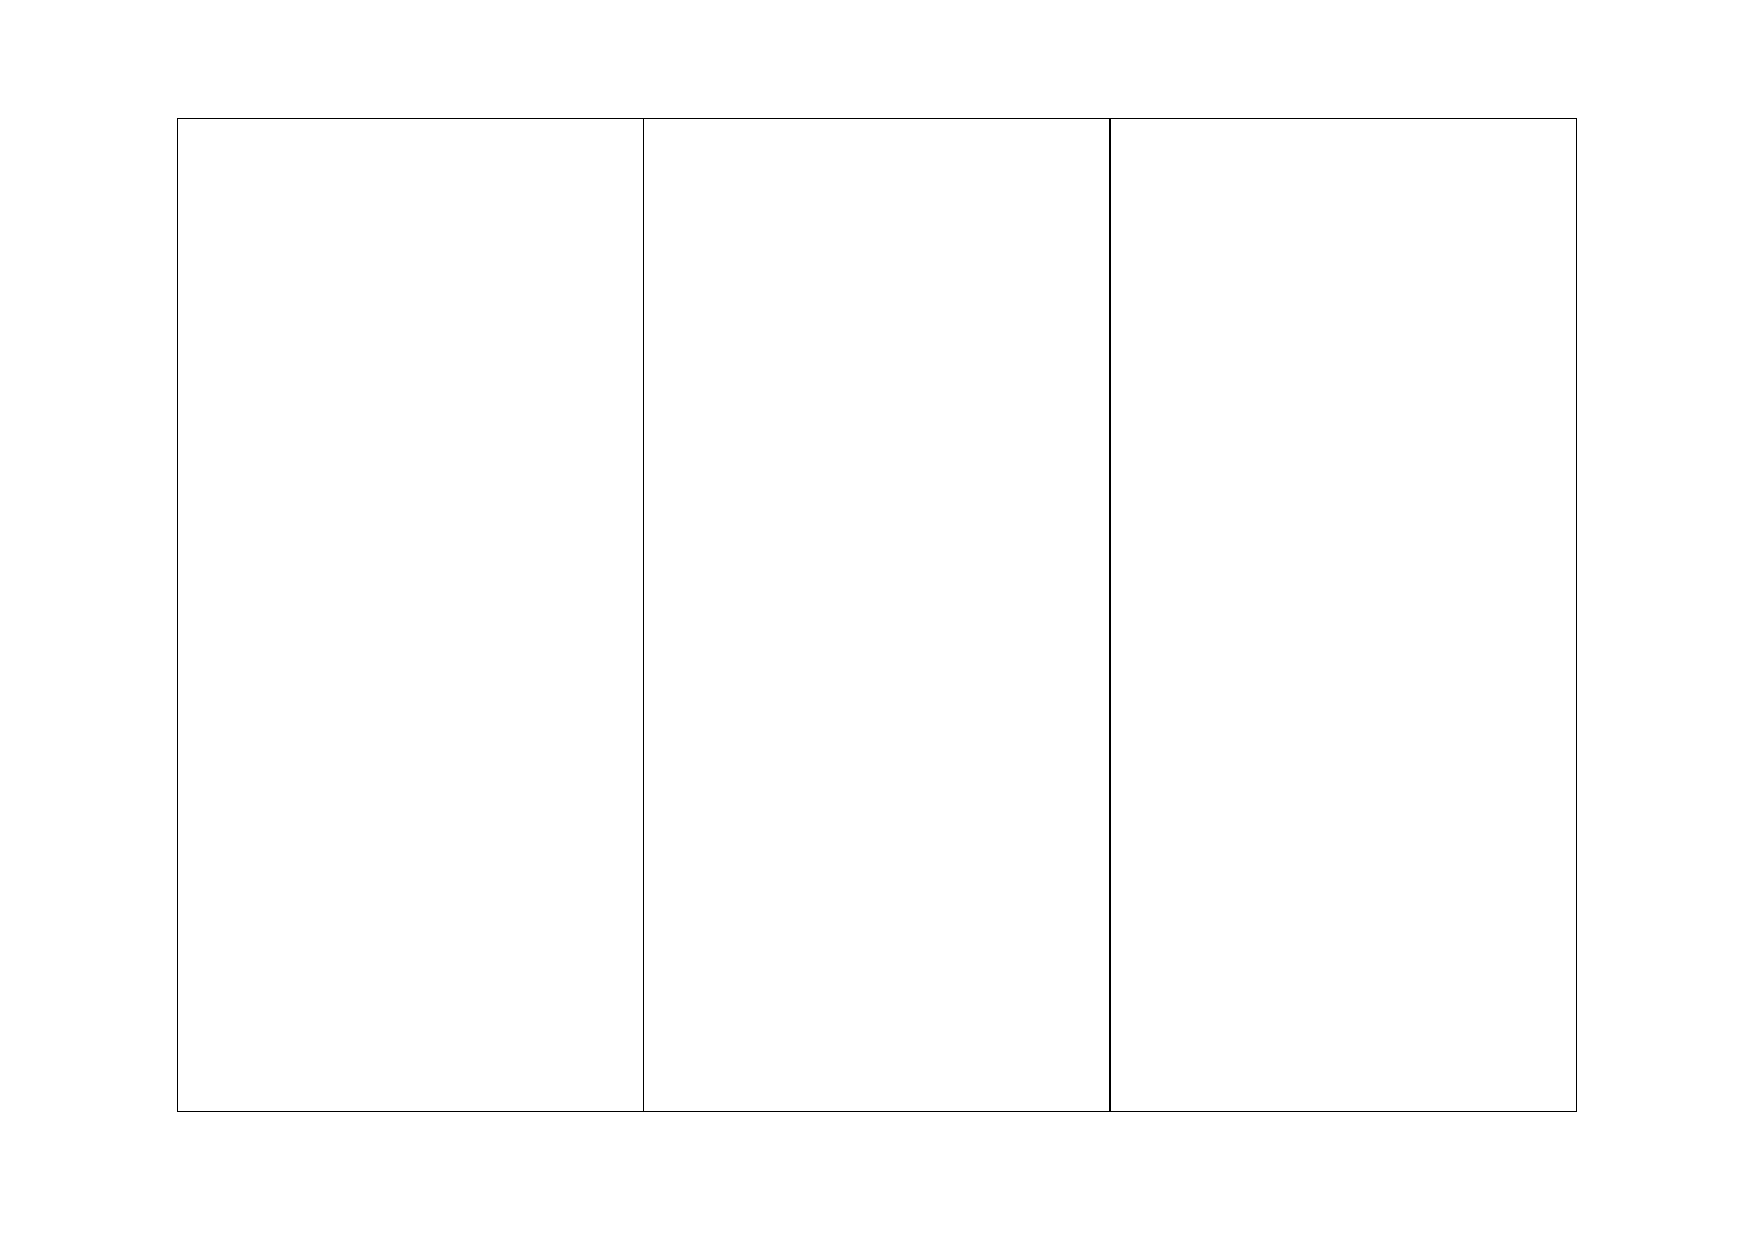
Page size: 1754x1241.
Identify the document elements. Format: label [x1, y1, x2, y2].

table_header [1111, 119, 1576, 1111]
table_header [644, 119, 1109, 1111]
table_header [178, 119, 643, 1111]
